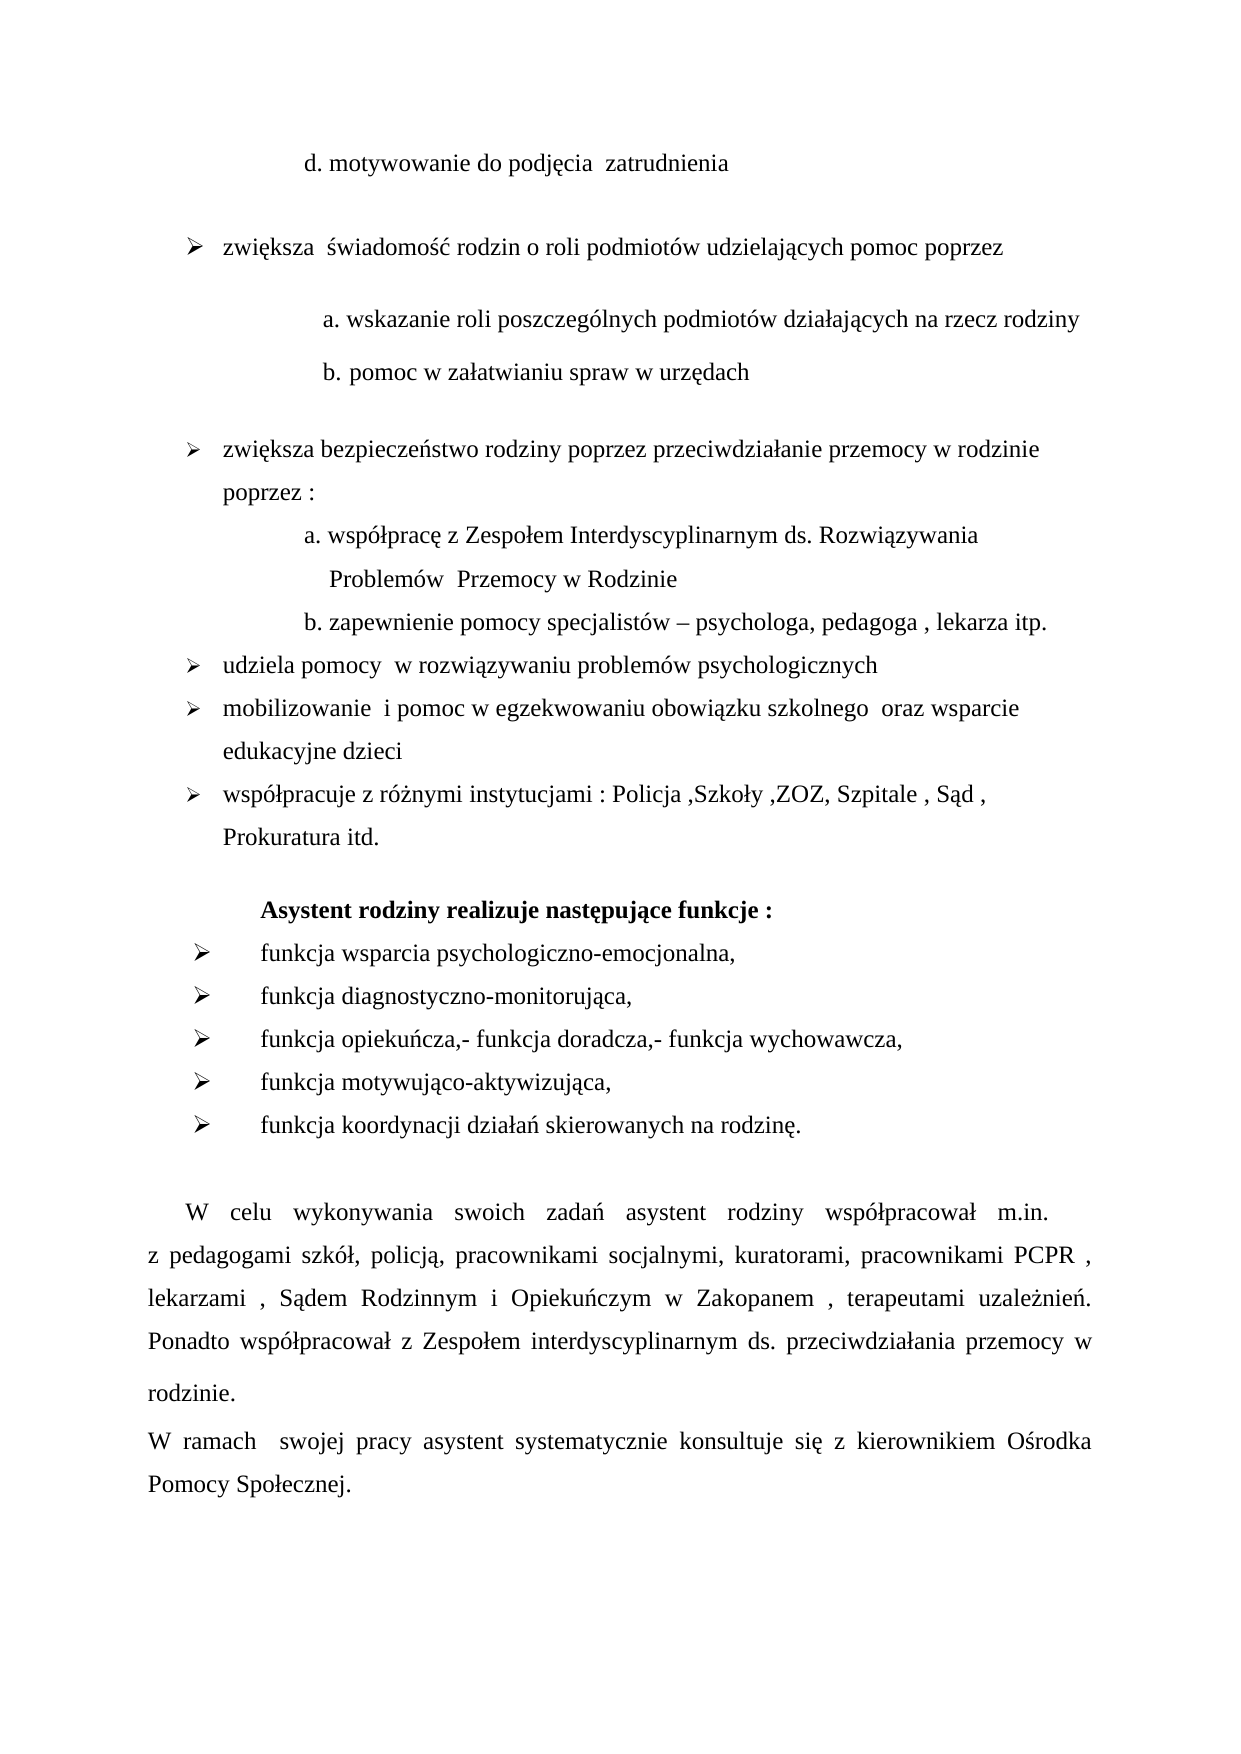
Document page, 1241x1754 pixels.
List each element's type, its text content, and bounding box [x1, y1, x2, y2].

list funkcja diagnostyczno-monitorująca, [192, 981, 1093, 1010]
list funkcja opiekuńcza,- funkcja doradcza,- funkcja wychowawcza, [192, 1024, 1093, 1053]
list funkcja koordynacji działań skierowanych na rodzinę. [192, 1110, 1093, 1139]
list współpracuje z różnymi instytucjami : Policja ,Szkoły ,ZOZ, Szpitale , Sąd , Prokuratura itd. [185, 779, 1093, 851]
list udziela pomocy w rozwiązywaniu problemów psychologicznych [185, 650, 1093, 679]
list funkcja wsparcia psychologiczno-emocjonalna, [192, 938, 1093, 967]
list zwiększa świadomość rodzin o roli podmiotów udzielających pomoc poprzez [185, 232, 1093, 261]
list funkcja motywująco-aktywizująca, [192, 1067, 1093, 1096]
text a. wskazanie roli poszczególnych podmiotów działających na rzecz rodziny b. pomoc w załatwianiu spraw w urzędach [223, 304, 1093, 387]
text W celu wykonywania swoich zadań asystent rodziny współpracował m.in. z pedagogami szkół, policją, pracownikami socjalnymi, kuratorami, pracownikami PCPR , lekarzami , Sądem Rodzinnym i Opiekuńczym w Zakopanem , terapeutami uzależnień. Ponadto współpracował z Zespołem interdyscyplinarnym ds. przeciwdziałania przemocy w rodzinie. [148, 1197, 1093, 1408]
list zwiększa bezpieczeństwo rodziny poprzez przeciwdziałanie przemocy w rodzinie poprzez : a. współpracę z Zespołem Interdyscyplinarnym ds. Rozwiązywania Problemów Przemocy w Rodzinie b. zapewnienie pomocy specjalistów – psychologa, pedagoga , lekarza itp. [185, 434, 1093, 636]
text Asystent rodziny realizuje następujące funkcje : [260, 895, 1093, 923]
list mobilizowanie i pomoc w egzekwowaniu obowiązku szkolnego oraz wsparcie edukacyjne dzieci [185, 693, 1093, 765]
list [185, 148, 1093, 218]
text W ramach swojej pracy asystent systematycznie konsultuje się z kierownikiem Ośrodka Pomocy Społecznej. [148, 1426, 1093, 1498]
